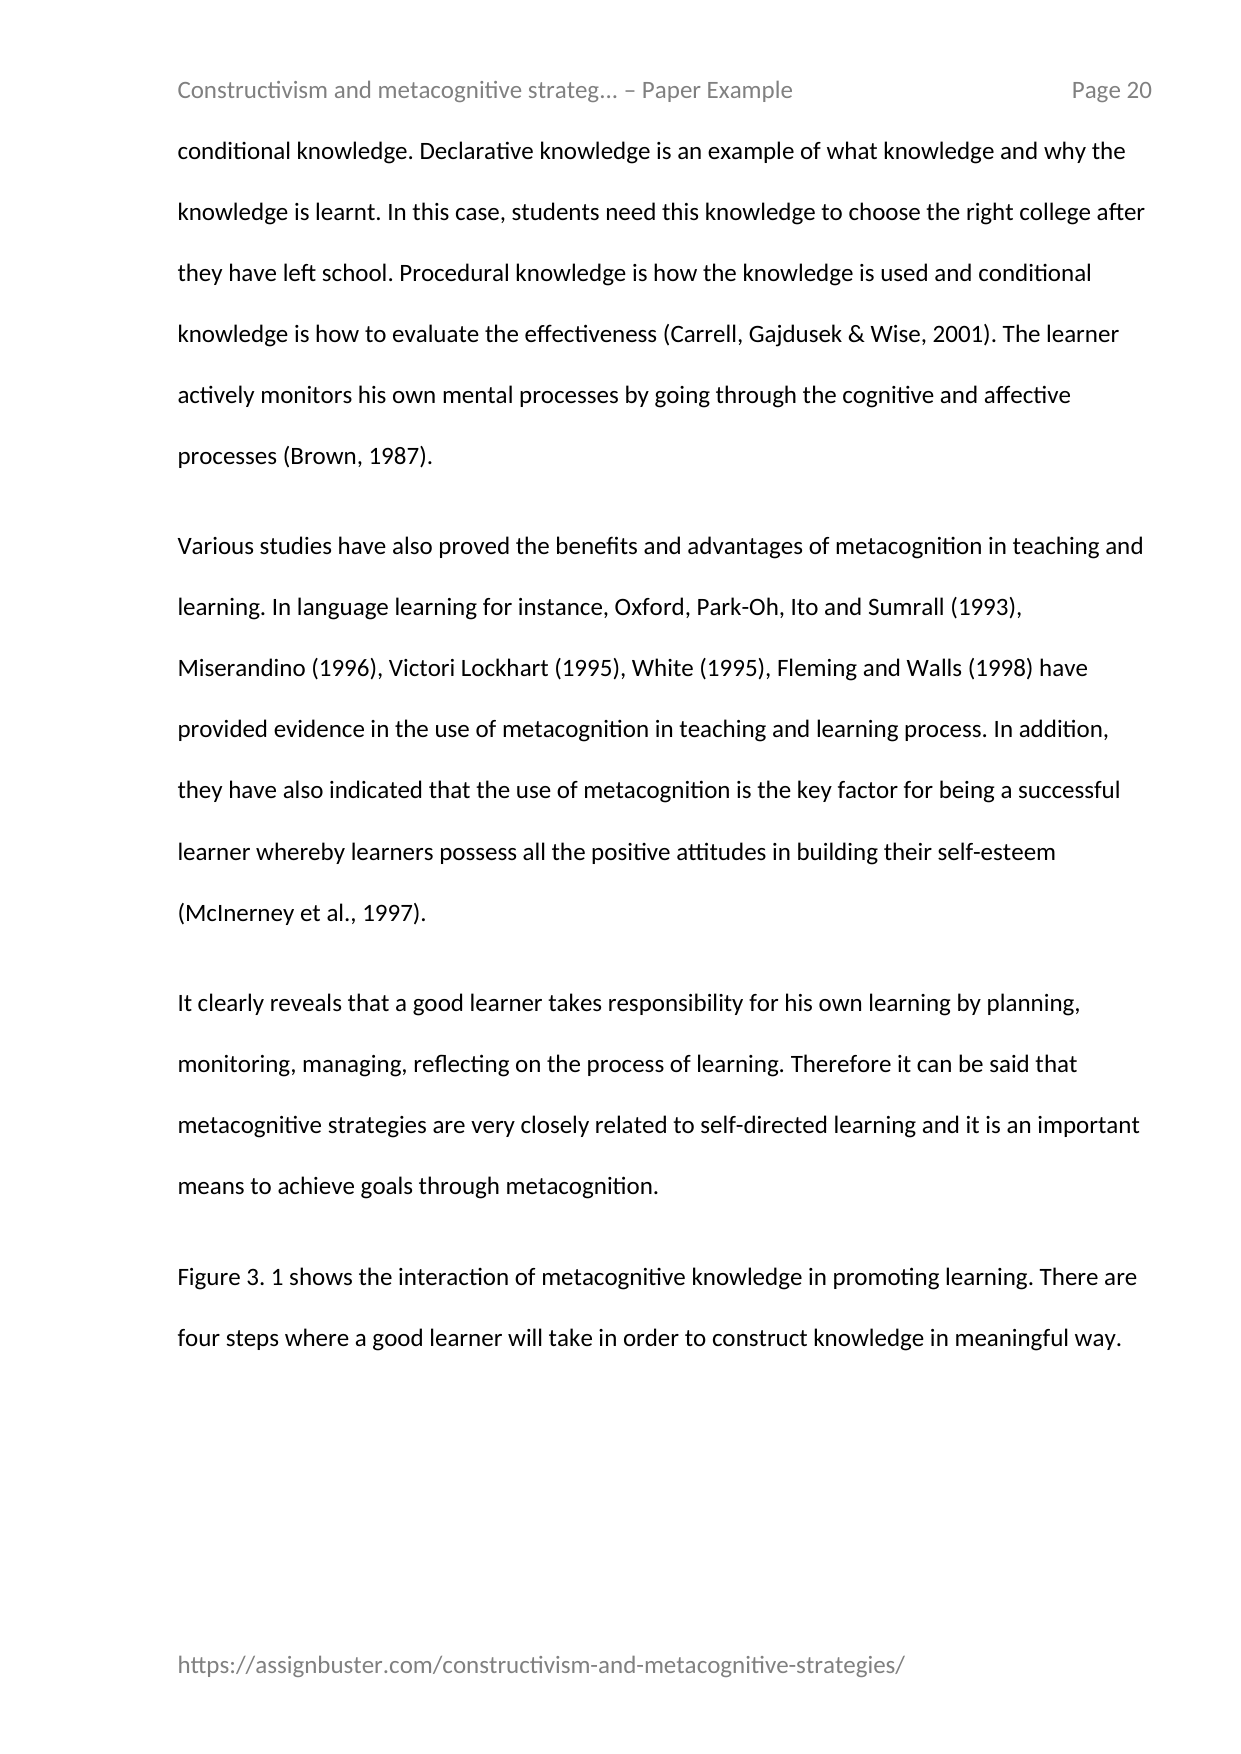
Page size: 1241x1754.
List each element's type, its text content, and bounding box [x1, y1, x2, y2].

text It clearly reveals that a good learner takes responsibility for his own learning by planning, monitoring, managing, reflecting on the process of learning. Therefore it can be said that metacognitive strategies are very closely related to self-directed learning and it is an important means to achieve goals through metacognition. [177, 987, 1152, 1201]
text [177, 135, 1152, 471]
text Figure 3. 1 shows the interaction of metacognitive knowledge in promoting learning. There are four steps where a good learner will take in order to construct knowledge in meaningful way. [177, 1261, 1152, 1352]
text Various studies have also proved the benefits and advantages of metacognition in teaching and learning. In language learning for instance, Oxford, Park-Oh, Ito and Sumrall (1993), Miserandino (1996), Victori Lockhart (1995), White (1995), Fleming and Walls (1998) have provided evidence in the use of metacognition in teaching and learning process. In addition, they have also indicated that the use of metacognition is the key factor for being a successful learner whereby learners possess all the positive attitudes in building their self-esteem (McInerney et al., 1997). [177, 531, 1152, 927]
